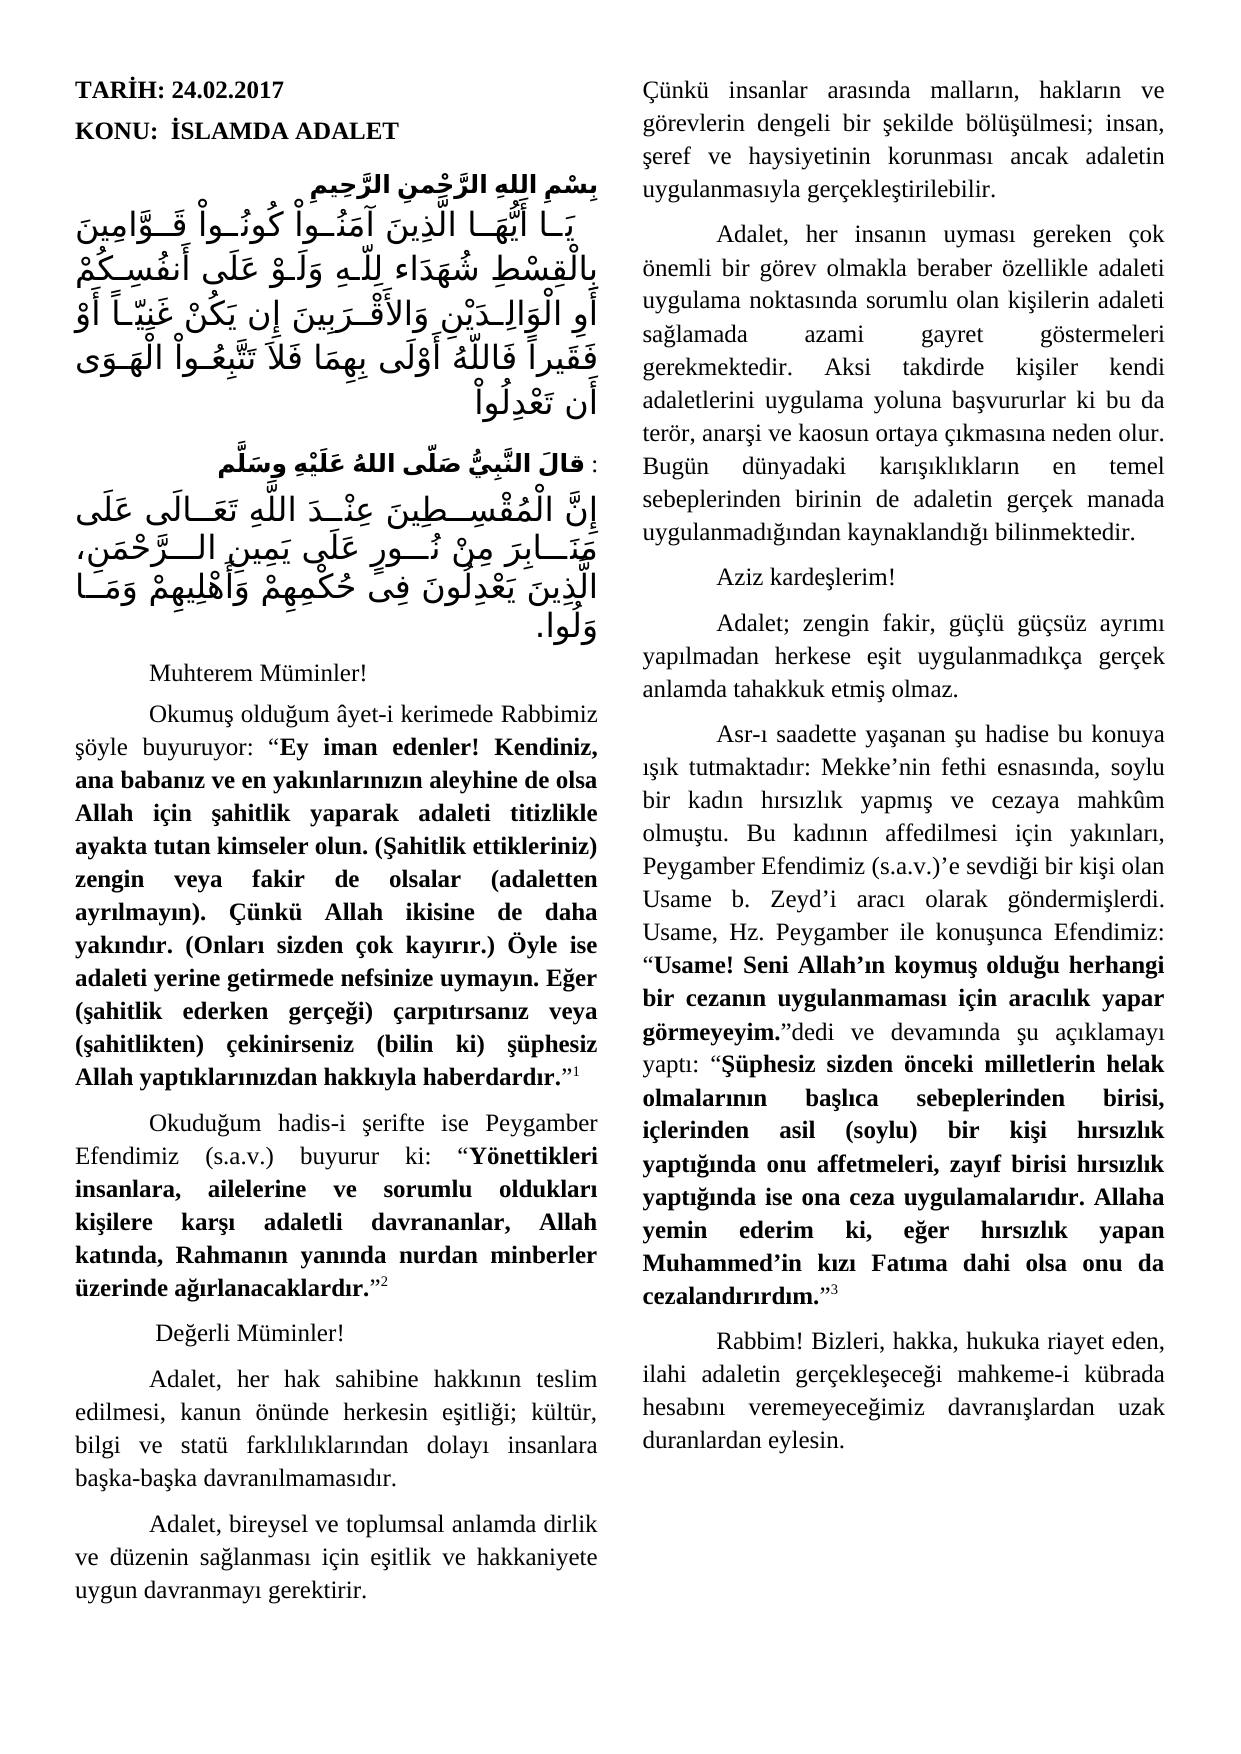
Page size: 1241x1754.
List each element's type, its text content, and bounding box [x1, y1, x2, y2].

text TARİH: 24.02.2017 [75, 75, 598, 104]
text إِنَّ الْمُقْسِطِينَ عِنْدَ اللَّهِ تَعَالَى عَلَى مَنَابِرَ مِنْ نُورٍ عَلَى يَمِينِ الرَّحْمَنِ، الَّذِينَ يَعْدِلُونَ فِى حُكْمِهِمْ وَأَهْلِيهِمْ وَمَا وَلُوا. [75, 490, 598, 645]
text بِسْمِ اللهِ الرَّحْمنِ الرَّحِيمِ [75, 170, 598, 199]
text Asr-ı saadette yaşanan şu hadise bu konuya ışık tutmaktadır: Mekke’nin fethi esnasında, soylu bir kadın hırsızlık yapmış ve cezaya mahkûm olmuştu. Bu kadının affedilmesi için yakınları, Peygamber Efendimiz (s.a.v.)’e sevdiği bir kişi olan Usame b. Zeyd’i aracı olarak göndermişlerdi. Usame, Hz. Peygamber ile konuşunca Efendimiz: “Usame! Seni Allah’ın koymuş olduğu herhangi bir cezanın uygulanmaması için aracılık yapar görmeyeyim.”dedi ve devamında şu açıklamayı yaptı: “Şüphesiz sizden önceki milletlerin helak olmalarının başlıca sebeplerinden birisi, içlerinden asil (soylu) bir kişi hırsızlık yaptığında onu affetmeleri, zayıf birisi hırsızlık yaptığında ise ona ceza uygulamalarıdır. Allaha yemin ederim ki, eğer hırsızlık yapan Muhammed’in kızı Fatıma dahi olsa onu da cezalandırırdım.” [642, 719, 1165, 1309]
text Çünkü insanlar arasında malların, hakların ve görevlerin dengeli bir şekilde bölüşülmesi; insan, şeref ve haysiyetinin korunması ancak adaletin uygulanmasıyla gerçekleştirilebilir. [642, 75, 1165, 203]
text Adalet, her insanın uyması gereken çok önemli bir görev olmakla beraber özellikle adaleti uygulama noktasında sorumlu olan kişilerin adaleti sağlamada azami gayret göstermeleri gerekmektedir. Aksi takdirde kişiler kendi adaletlerini uygulama yoluna başvururlar ki bu da terör, anarşi ve kaosun ortaya çıkmasına neden olur. Bugün dünyadaki karışıklıkların en temel sebeplerinden birinin de adaletin gerçek manada uygulanmadığından kaynaklandığı bilinmektedir. [642, 219, 1165, 546]
text Adalet, her hak sahibine hakkının teslim edilmesi, kanun önünde herkesin eşitliği; kültür, bilgi ve statü farklılıklarından dolayı insanlara başka-başka davranılmamasıdır. [75, 1364, 598, 1492]
text Aziz kardeşlerim! [642, 562, 1165, 591]
text KONU: İSLAMDA ADALET [75, 116, 598, 145]
text Okuduğum hadis-i şerifte ise Peygamber Efendimiz (s.a.v.) buyurur ki: “Yönettikleri insanlara, ailelerine ve sorumlu oldukları kişilere karşı adaletli davrananlar, Allah katında, Rahmanın yanında nurdan minberler üzerinde ağırlanacaklardır.” [75, 1108, 598, 1302]
text Değerli Müminler! [75, 1318, 598, 1347]
text Okumuş olduğum âyet-i kerimede Rabbimiz şöyle buyuruyor: “Ey iman edenler! Kendiniz, ana babanız ve en yakınlarınızın aleyhine de olsa Allah için şahitlik yaparak adaleti titizlikle ayakta tutan kimseler olun. (Şahitlik ettikleriniz) zengin veya fakir de olsalar (adaletten ayrılmayın). Çünkü Allah ikisine de daha yakındır. (Onları sizden çok kayırır.) Öyle ise adaleti yerine getirmede nefsinize uymayın. Eğer (şahitlik ederken gerçeği) çarpıtırsanız veya (şahitlikten) çekinirseniz (bilin ki) şüphesiz Allah yaptıklarınızdan hakkıyla haberdardır.” [75, 699, 598, 1091]
text قالَ النَّبِيُّ صَلّى اللهُ عَلَيْهِ وسَلَّم : [75, 449, 598, 477]
text Muhterem Müminler! [75, 658, 598, 687]
text يَا أَيُّهَا الَّذِينَ آمَنُواْ كُونُواْ قَوَّامِينَ بِالْقِسْطِ شُهَدَاء لِلّهِ وَلَوْ عَلَى أَنفُسِكُمْ أَوِ الْوَالِدَيْنِ وَالأَقْرَبِينَ إِن يَكُنْ غَنِيّاً أَوْ فَقَيراً فَاللّهُ أَوْلَى بِهِمَا فَلاَ تَتَّبِعُواْ الْهَوَى أَن تَعْدِلُواْ [75, 205, 598, 422]
text Rabbim! Bizleri, hakka, hukuka riayet eden, ilahi adaletin gerçekleşeceği mahkeme-i kübrada hesabını veremeyeceğimiz davranışlardan uzak duranlardan eylesin. [642, 1326, 1165, 1454]
text Adalet; zengin fakir, güçlü güçsüz ayrımı yapılmadan herkese eşit uygulanmadıkça gerçek anlamda tahakkuk etmiş olmaz. [642, 608, 1165, 703]
text Adalet, bireysel ve toplumsal anlamda dirlik ve düzenin sağlanması için eşitlik ve hakkaniyete uygun davranmayı gerektirir. [75, 1509, 598, 1603]
